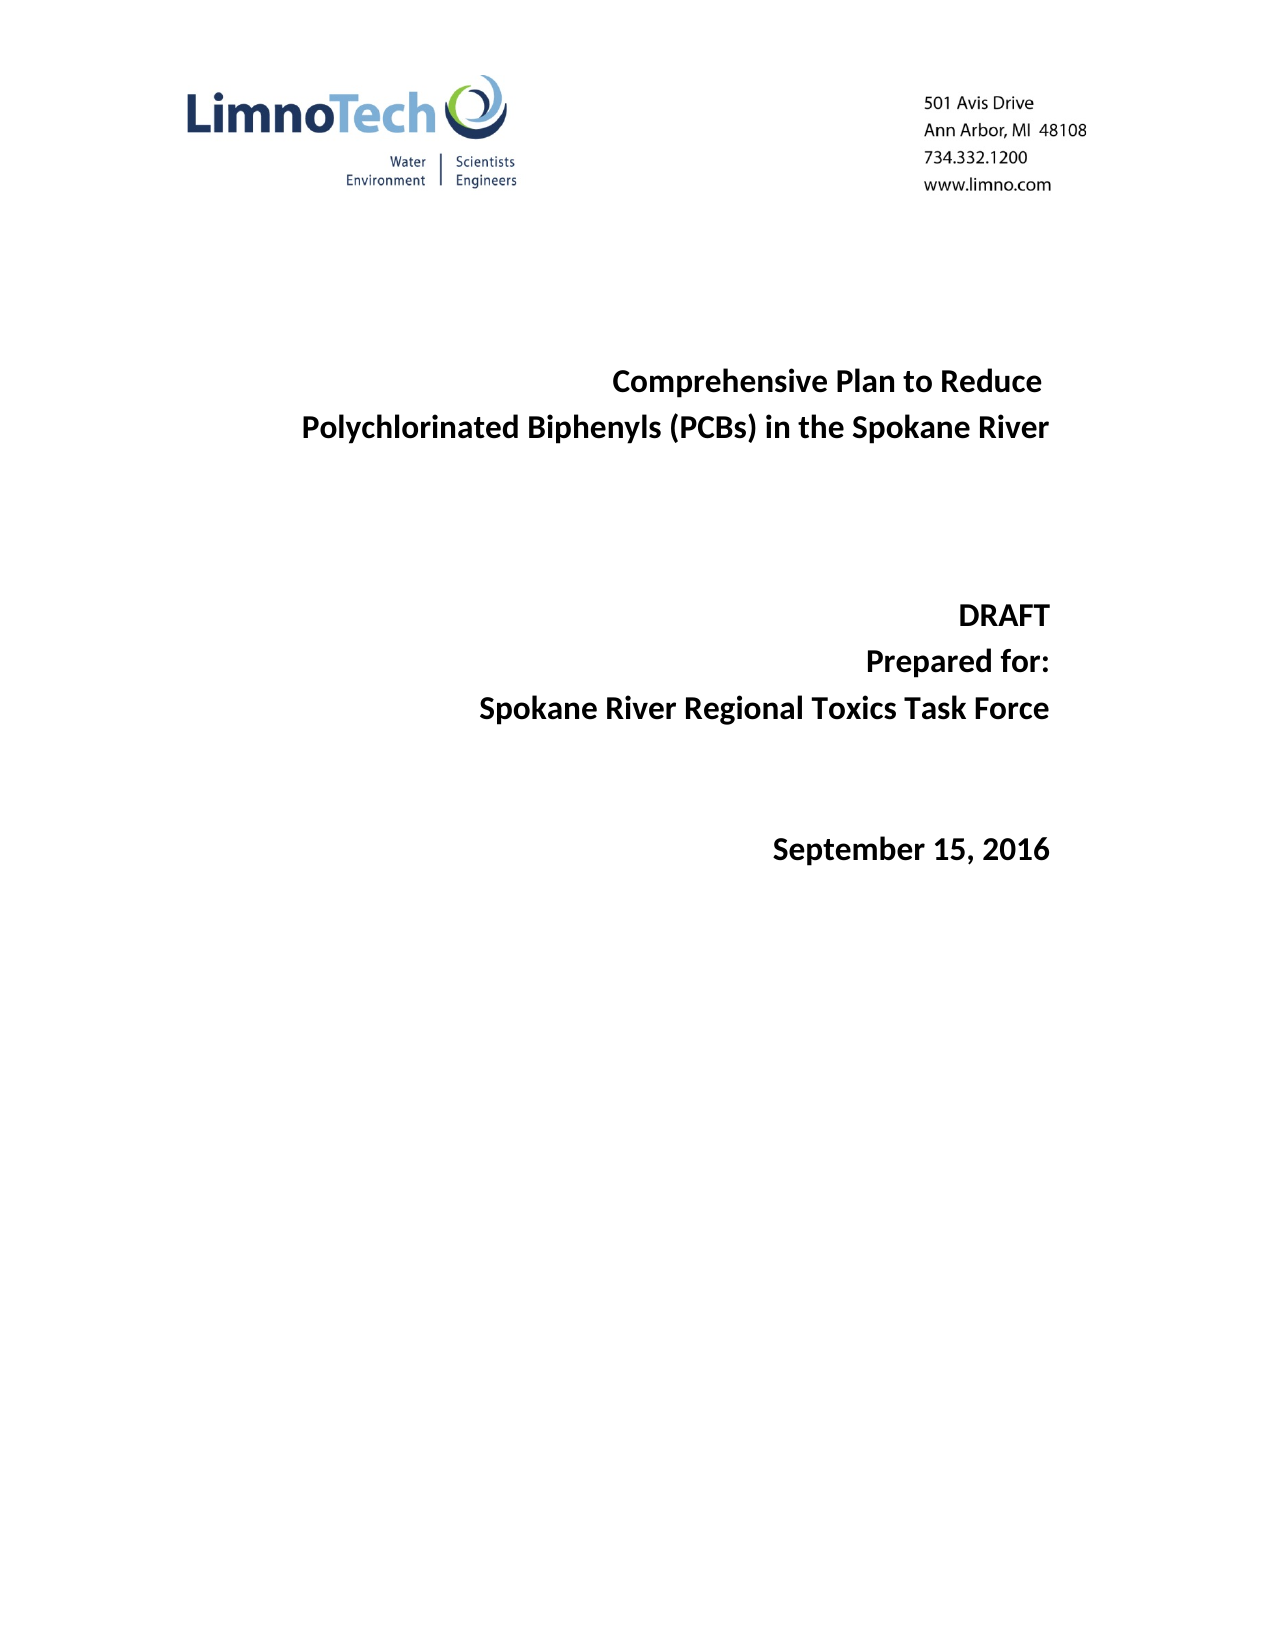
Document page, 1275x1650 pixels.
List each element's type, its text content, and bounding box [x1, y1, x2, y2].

picture [187, 75, 1087, 195]
title Spokane River Regional Toxics Task Force [150, 687, 1050, 728]
title Prepared for: [150, 640, 1050, 681]
title Comprehensive Plan to Reduce Polychlorinated Biphenyls (PCBs) in the Spokane River [150, 360, 1050, 447]
title September 15, 2016 [150, 827, 1050, 868]
title DRAFT [150, 594, 1050, 634]
